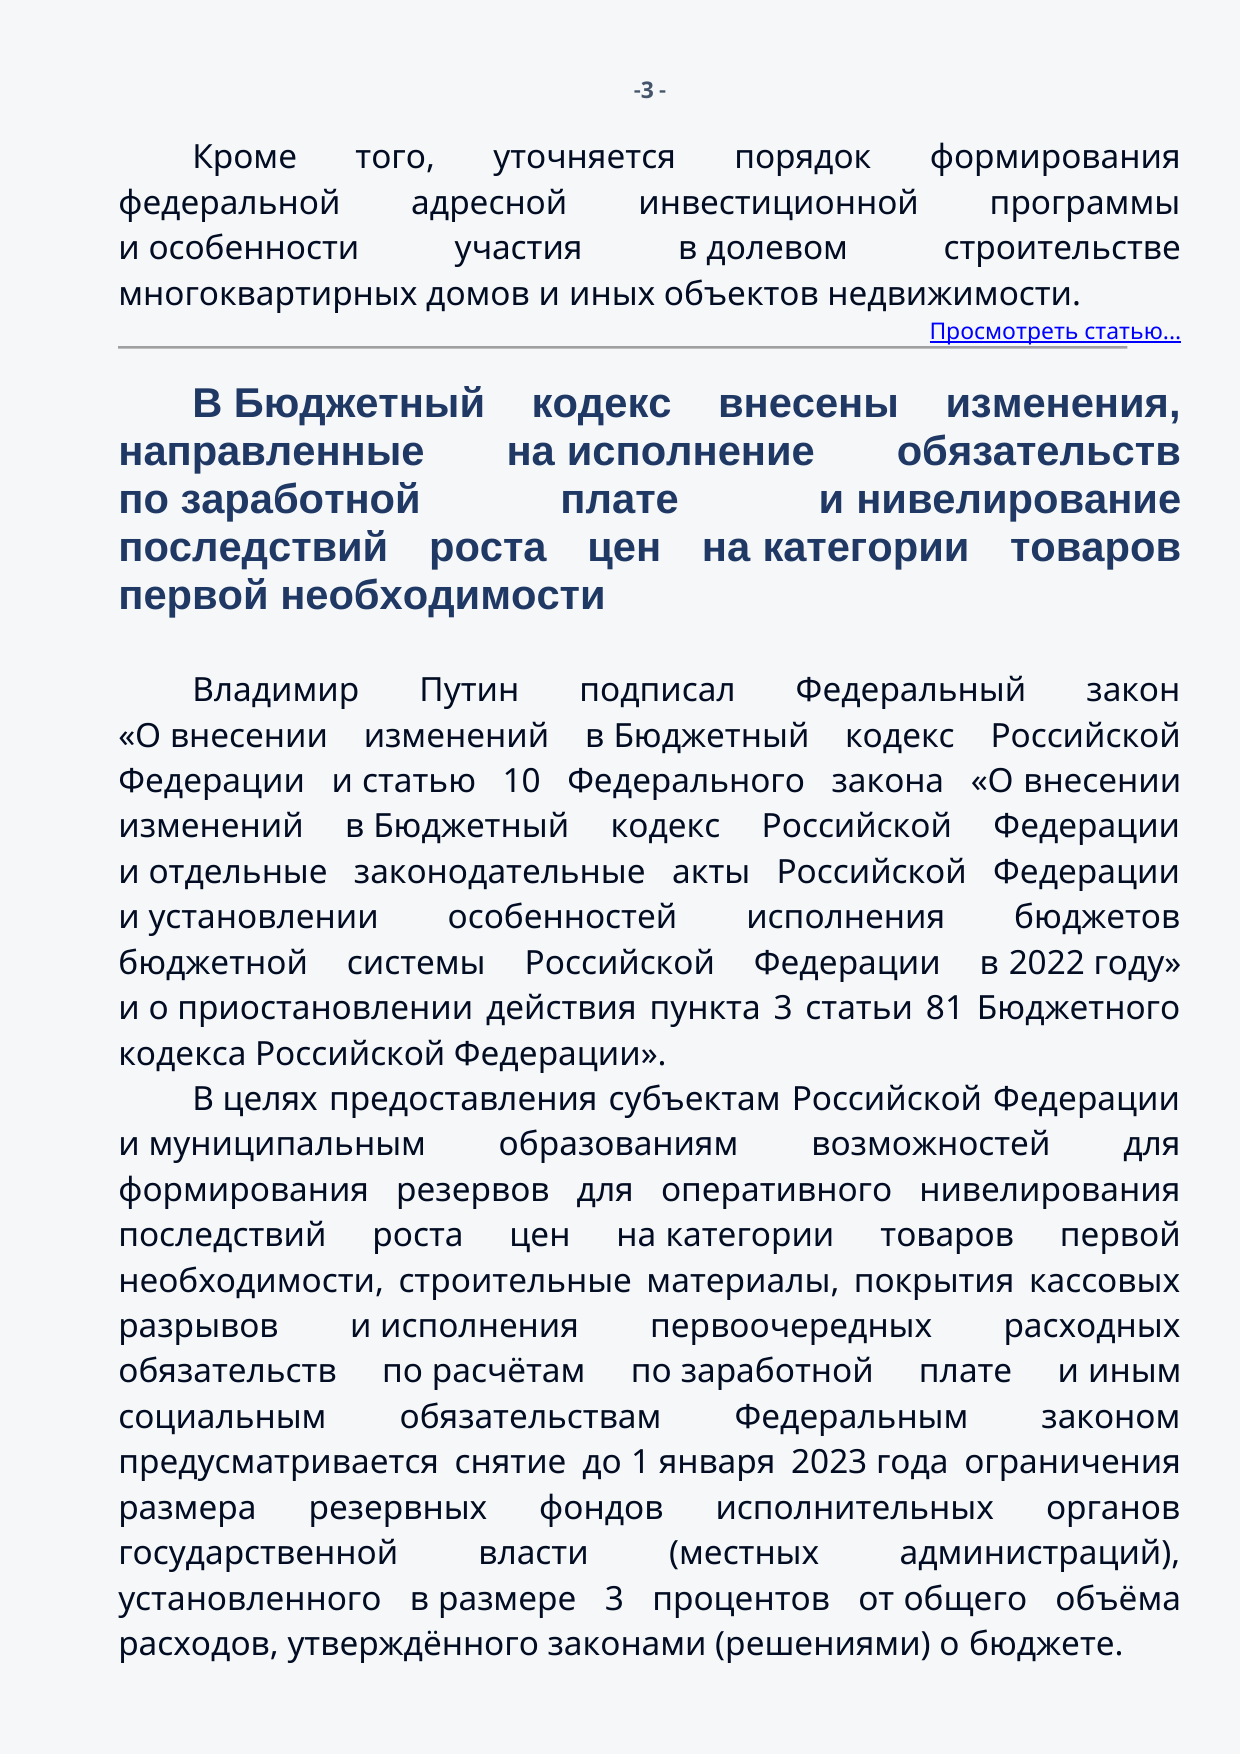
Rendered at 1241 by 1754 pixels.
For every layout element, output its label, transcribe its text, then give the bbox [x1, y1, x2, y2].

subtitle В Бюджетный кодекс внесены изменения, направленные на исполнение обязательств по заработной плате и нивелирование последствий роста цен на категории товаров первой необходимости [118, 378, 1181, 618]
subtitle Просмотреть статью... [118, 315, 1181, 346]
text Кроме того, уточняется порядок формирования федеральной адресной инвестиционной программы и особенности участия в долевом строительстве многоквартирных домов и иных объектов недвижимости. [118, 133, 1181, 315]
text Владимир Путин подписал Федеральный закон «О внесении изменений в Бюджетный кодекс Российской Федерации и статью 10 Федерального закона «О внесении изменений в Бюджетный кодекс Российской Федерации и отдельные законодательные акты Российской Федерации и установлении особенностей исполнения бюджетов бюджетной системы Российской Федерации в 2022 году» и о приостановлении действия пункта 3 статьи 81 Бюджетного кодекса Российской Федерации». [118, 666, 1181, 1075]
text В целях предоставления субъектам Российской Федерации и муниципальным образованиям возможностей для формирования резервов для оперативного нивелирования последствий роста цен на категории товаров первой необходимости, строительные материалы, покрытия кассовых разрывов и исполнения первоочередных расходных обязательств по расчётам по заработной плате и иным социальным обязательствам Федеральным законом предусматривается снятие до 1 января 2023 года ограничения размера резервных фондов исполнительных органов государственной власти (местных администраций), установленного в размере 3 процентов от общего объёма расходов, утверждённого законами (решениями) о бюджете. [118, 1075, 1181, 1665]
